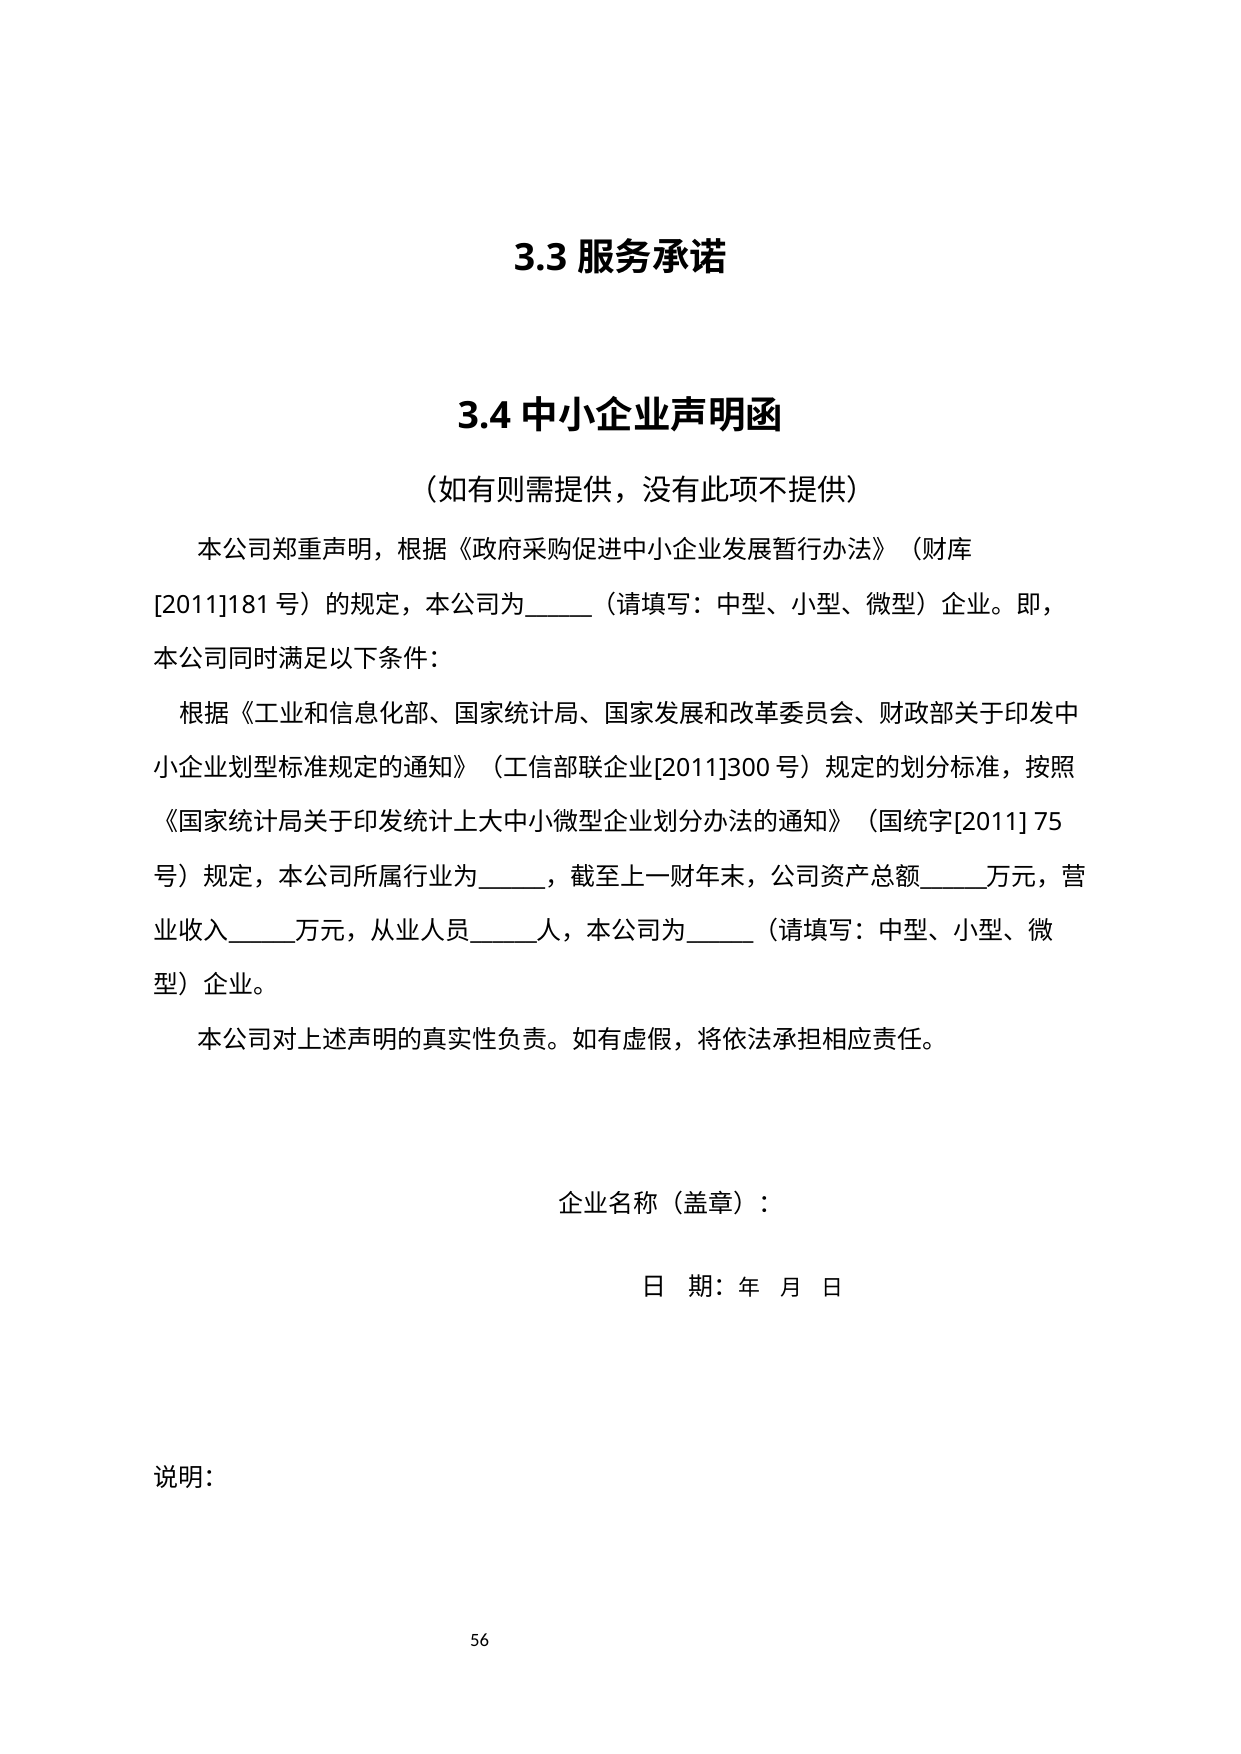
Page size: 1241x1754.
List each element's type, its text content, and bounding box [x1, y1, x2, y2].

text 3.4 中小企业声明函 [153, 385, 1087, 439]
text 说明： [153, 1457, 1087, 1494]
text 日 期：年 月 日 [153, 1267, 1043, 1303]
text （如有则需提供，没有此项不提供） [153, 466, 1087, 509]
text 3.3 服务承诺 [153, 227, 1087, 281]
text 企业名称（盖章）： [558, 1183, 1087, 1219]
text 本公司郑重声明，根据《政府采购促进中小企业发展暂行办法》（财库[2011]181号）的规定，本公司为______（请填写：中型、小型、微型）企业。即，本公司同时满足以下条件： 根据《工业和信息化部、国家统计局、国家发展和改革委员会、财政部关于印发中小企业划型标准规定的通知》（工信部联企业[2011]300号）规定的划分标准，按照《国家统计局关于印发统计上大中小微型企业划分办法的通知》（国统字[2011] 75号）规定，本公司所属行业为______，截至上一财年末，公司资产总额______万元，营业收入______万元，从业人员______人，本公司为______（请填写：中型、小型、微型）企业。 [153, 530, 1087, 1001]
text 本公司对上述声明的真实性负责。如有虚假，将依法承担相应责任。 [153, 1019, 1087, 1056]
